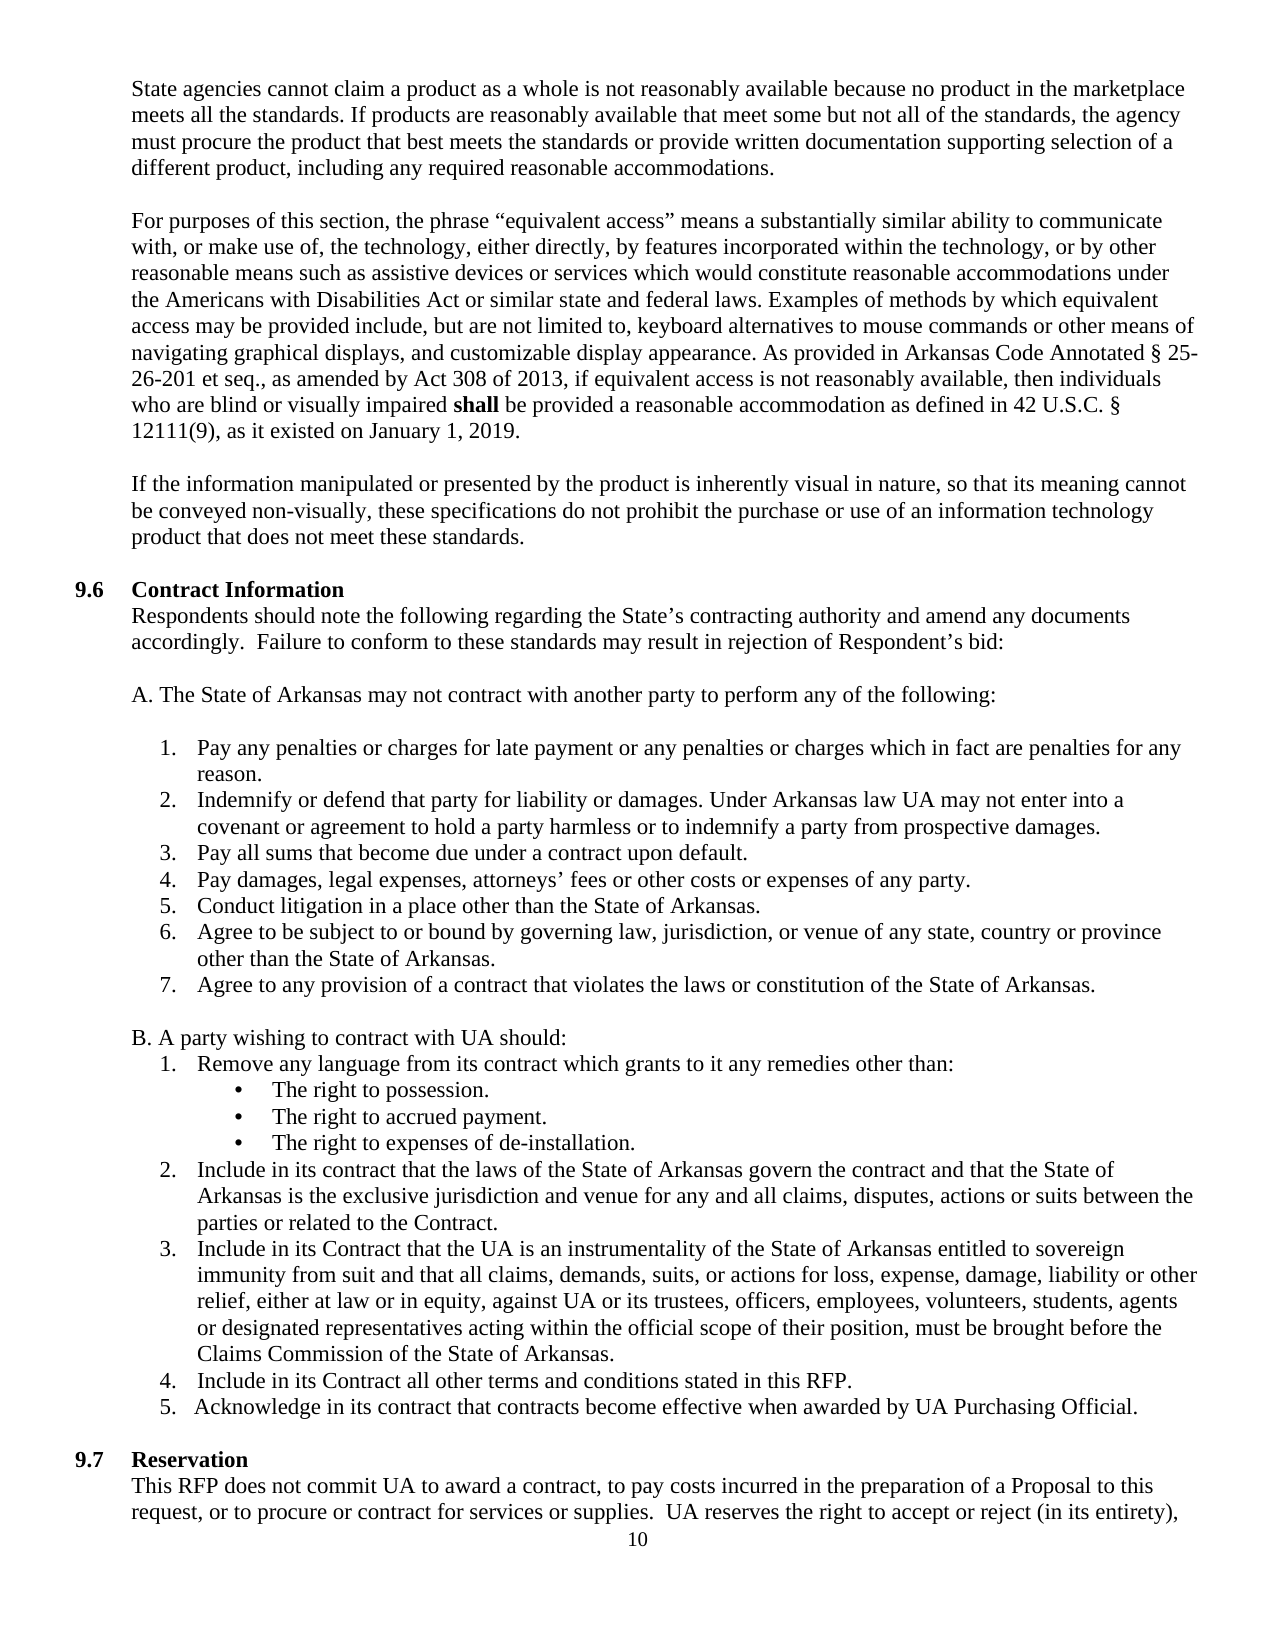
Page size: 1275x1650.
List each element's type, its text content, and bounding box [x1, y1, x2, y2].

text 2. Include in its contract that the laws of the State of Arkansas govern the contract and that the State of Arkansas is the exclusive jurisdiction and venue for any and all claims, disputes, actions or suits between the parties or related to the Contract. [159, 1156, 1200, 1235]
text B. A party wishing to contract with UA should: [131, 1024, 1200, 1050]
list The right to expenses of de-installation. [234, 1129, 1200, 1156]
text Respondents should note the following regarding the State’s contracting authority and amend any documents accordingly. Failure to conform to these standards may result in rejection of Respondent’s bid: [75, 602, 1200, 655]
text 1. Pay any penalties or charges for late payment or any penalties or charges which in fact are penalties for any reason. [159, 734, 1200, 787]
text 5. Acknowledge in its contract that contracts become effective when awarded by UA Purchasing Official. [159, 1393, 1200, 1419]
text If the information manipulated or presented by the product is inherently visual in nature, so that its meaning cannot be conveyed non-visually, these specifications do not prohibit the purchase or use of an information technology product that does not meet these standards. [75, 470, 1200, 549]
text 2. Indemnify or defend that party for liability or damages. Under Arkansas law UA may not enter into a covenant or agreement to hold a party harmless or to indemnify a party from prospective damages. [159, 787, 1200, 839]
text 3. Include in its Contract that the UA is an instrumentality of the State of Arkansas entitled to sovereign immunity from suit and that all claims, demands, suits, or actions for loss, expense, damage, liability or other relief, either at law or in equity, against UA or its trustees, officers, employees, volunteers, students, agents or designated representatives acting within the official scope of their position, must be brought before the Claims Commission of the State of Arkansas. [159, 1235, 1200, 1367]
list The right to accrued payment. [234, 1103, 1200, 1129]
text 4. Pay damages, legal expenses, attorneys’ fees or other costs or expenses of any party. [159, 866, 1200, 892]
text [75, 1472, 1200, 1525]
text 4. Include in its Contract all other terms and conditions stated in this RFP. [159, 1367, 1200, 1393]
text 1. Remove any language from its contract which grants to it any remedies other than: [159, 1050, 1200, 1076]
text 3. Pay all sums that become due under a contract upon default. [159, 839, 1200, 866]
text For purposes of this section, the phrase “equivalent access” means a substantially similar ability to communicate with, or make use of, the technology, either directly, by features incorporated within the technology, or by other reasonable means such as assistive devices or services which would constitute reasonable accommodations under the Americans with Disabilities Act or similar state and federal laws. Examples of methods by which equivalent access may be provided include, but are not limited to, keyboard alternatives to mouse commands or other means of navigating graphical displays, and customizable display appearance. As provided in Arkansas Code Annotated § 25-26-201 et seq., as amended by Act 308 of 2013, if equivalent access is not reasonably available, then individuals who are blind or visually impaired shall be provided a reasonable accommodation as defined in 42 U.S.C. § 12111(9), as it existed on January 1, 2019. [75, 207, 1200, 444]
text 7. Agree to any provision of a contract that violates the laws or constitution of the State of Arkansas. [159, 971, 1200, 997]
text 6. Agree to be subject to or bound by governing law, jurisdiction, or venue of any state, country or province other than the State of Arkansas. [159, 918, 1200, 971]
text 5. Conduct litigation in a place other than the State of Arkansas. [159, 892, 1200, 918]
text 9.7 Reservation [75, 1446, 1200, 1472]
list The right to possession. [234, 1076, 1200, 1103]
text A. The State of Arkansas may not contract with another party to perform any of the following: [75, 681, 1200, 707]
text 9.6 Contract Information [75, 576, 1200, 602]
text State agencies cannot claim a product as a whole is not reasonably available because no product in the marketplace meets all the standards. If products are reasonably available that meet some but not all of the standards, the agency must procure the product that best meets the standards or provide written documentation supporting selection of a different product, including any required reasonable accommodations. [75, 75, 1200, 180]
